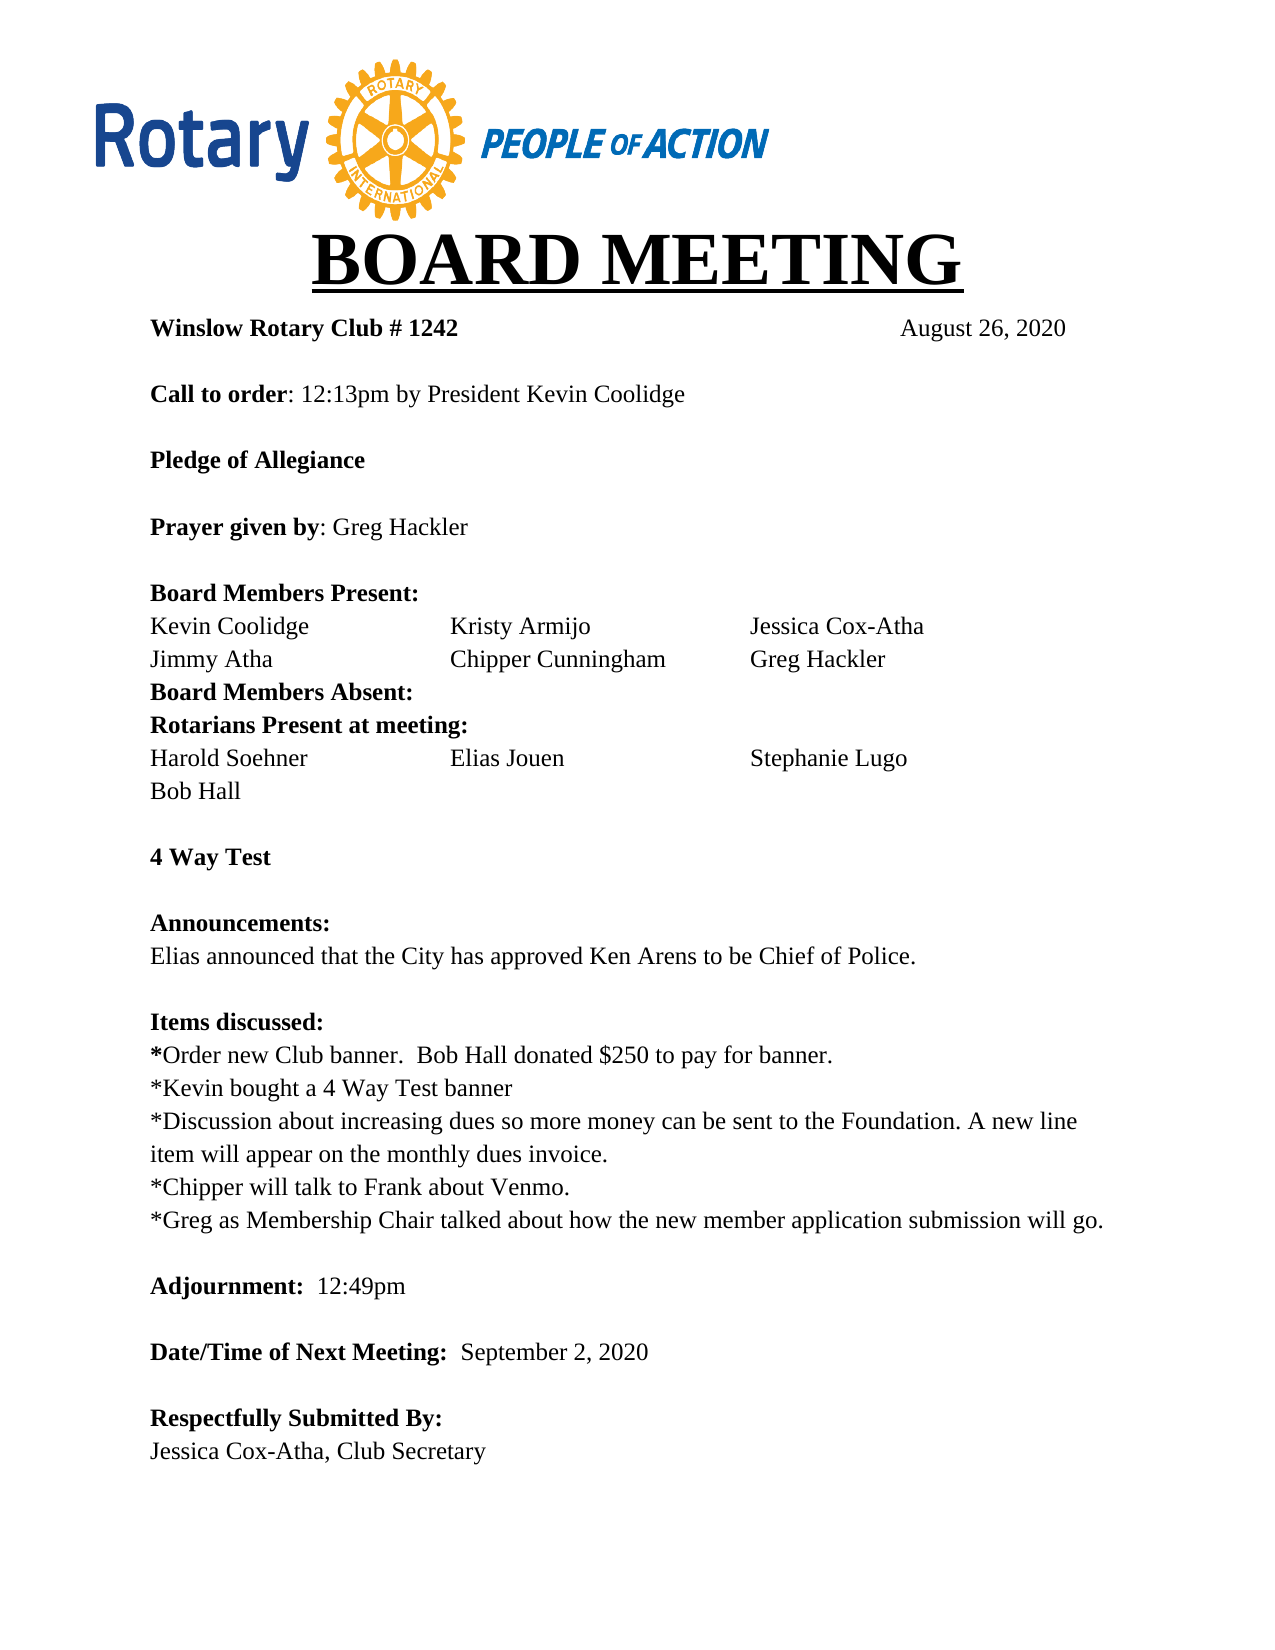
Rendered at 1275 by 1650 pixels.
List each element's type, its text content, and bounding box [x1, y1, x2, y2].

picture [95, 59, 770, 221]
text Kevin Coolidge Kristy Armijo Jessica Cox-Atha [150, 611, 1125, 639]
text Rotarians Present at meeting: [150, 710, 1125, 738]
text Jessica Cox-Atha, Club Secretary [150, 1436, 1125, 1465]
text Respectfully Submitted By: [150, 1403, 1125, 1432]
text Date/Time of Next Meeting: September 2, 2020 [150, 1337, 1125, 1366]
text Adjournment: 12:49pm [150, 1271, 1125, 1300]
text Bob Hall [150, 776, 1125, 804]
text Winslow Rotary Club # 1242 August 26, 2020 [150, 313, 1125, 342]
text *Chipper will talk to Frank about Venmo. [150, 1172, 1125, 1201]
text *Discussion about increasing dues so more money can be sent to the Foundation. A new line item will appear on the monthly dues invoice. [150, 1106, 1125, 1168]
text *Order new Club banner. Bob Hall donated $250 to pay for banner. [150, 1040, 1125, 1069]
text 4 Way Test [150, 842, 1125, 871]
text Board Members Present: [150, 578, 1125, 606]
text Call to order: 12:13pm by President Kevin Coolidge [150, 379, 1125, 408]
text Jimmy Atha Chipper Cunningham Greg Hackler [150, 644, 1125, 672]
text BOARD MEETING [150, 214, 1125, 301]
text *Greg as Membership Chair talked about how the new member application submission will go. [150, 1205, 1125, 1234]
text Harold Soehner Elias Jouen Stephanie Lugo [150, 743, 1125, 772]
text Elias announced that the City has approved Ken Arens to be Chief of Police. [150, 941, 1125, 970]
text *Kevin bought a 4 Way Test banner [150, 1073, 1125, 1102]
text Prayer given by: Greg Hackler [150, 512, 1125, 540]
text Pledge of Allegiance [150, 446, 1125, 474]
text Items discussed: [150, 1007, 1125, 1036]
text Announcements: [150, 908, 1125, 937]
text Board Members Absent: [150, 677, 1125, 706]
